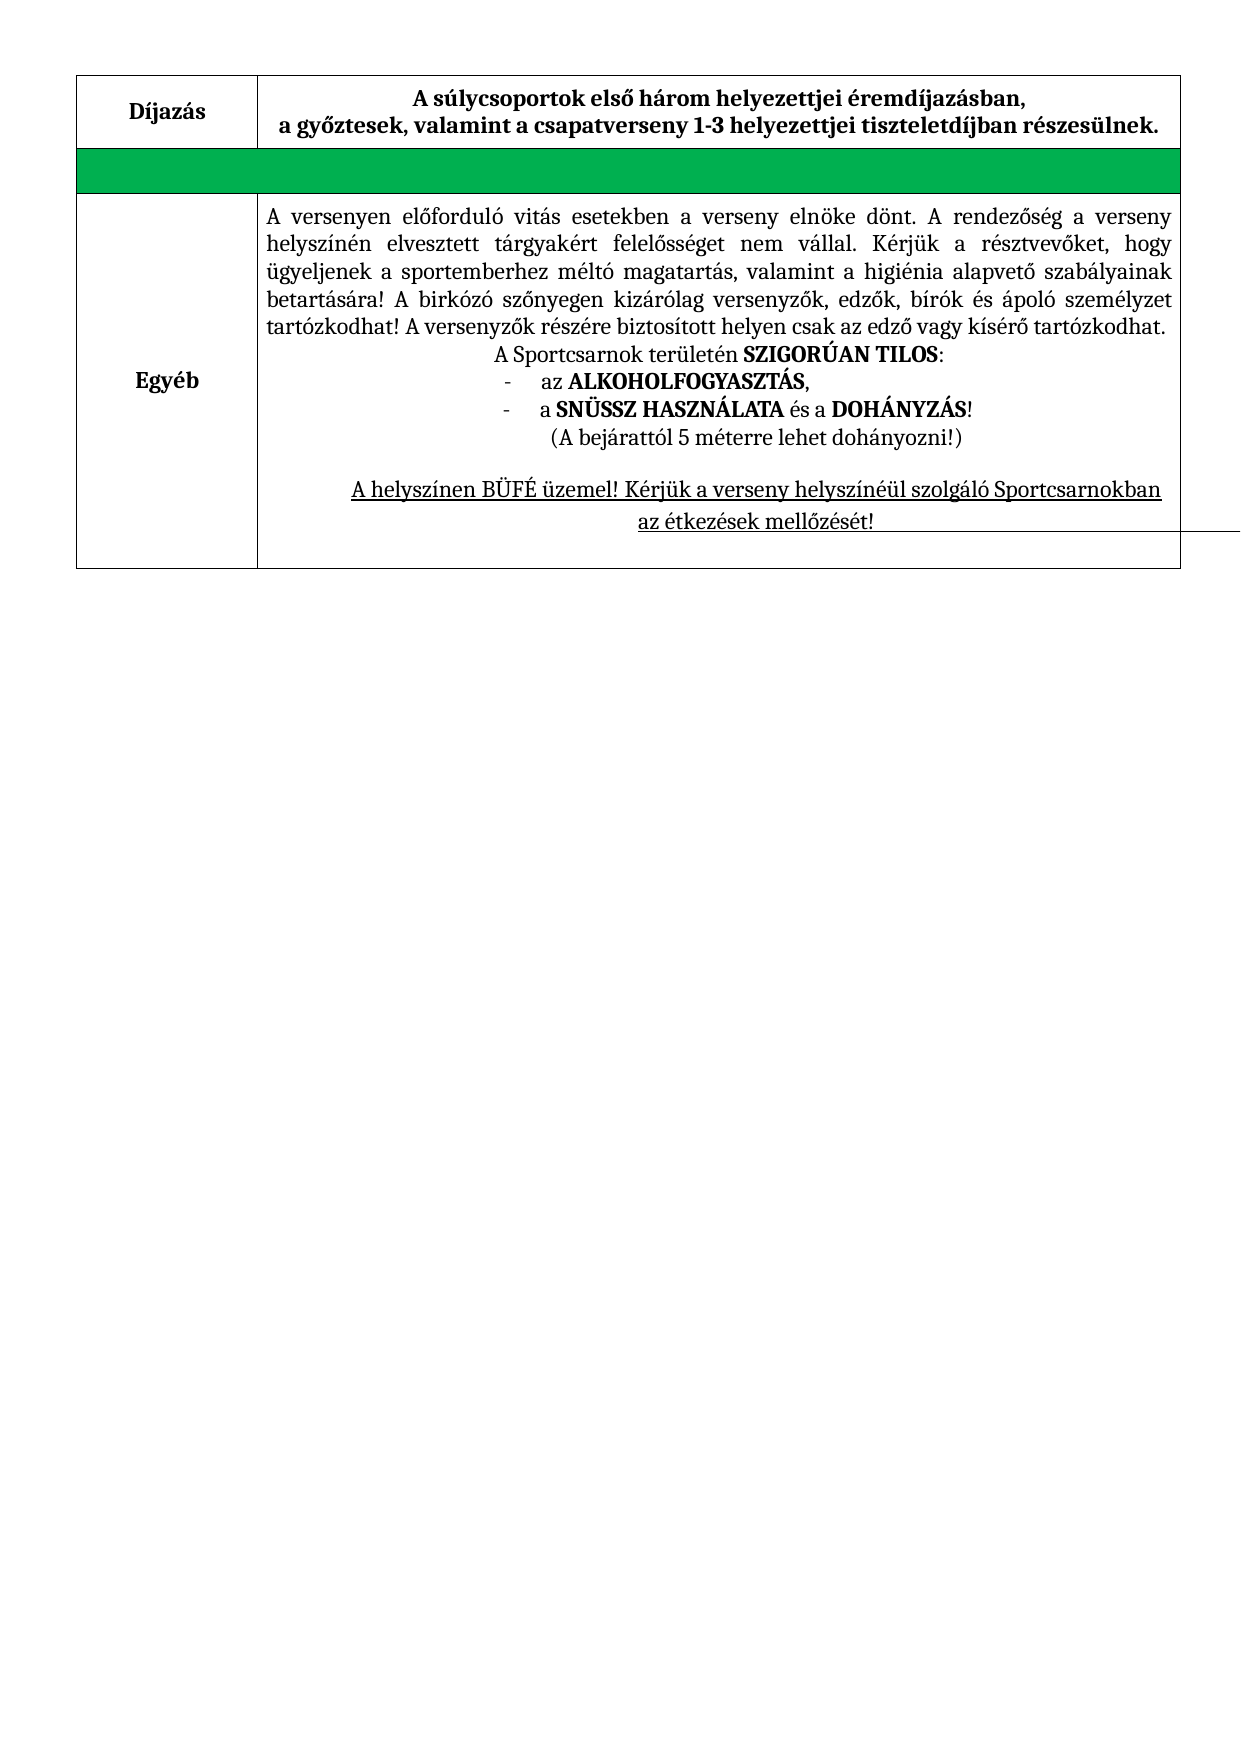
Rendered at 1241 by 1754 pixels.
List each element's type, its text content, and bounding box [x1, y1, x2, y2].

table_cell A súlycsoportok első három helyezettjei éremdíjazásban, a győztesek, valamint a csapatverseny 1-3 helyezettjei tiszteletdíjban részesülnek. [258, 76, 1180, 148]
table_cell A versenyen előforduló vitás esetekben a verseny elnöke dönt. A rendezőség a verseny helyszínén elvesztett tárgyakért felelősséget nem vállal. Kérjük a résztvevőket, hogy ügyeljenek a sportemberhez méltó magatartás, valamint a higiénia alapvető szabályainak betartására! A birkózó szőnyegen kizárólag versenyzők, edzők, bírók és ápoló személyzet tartózkodhat! A versenyzők részére biztosított helyen csak az edző vagy kísérő tartózkodhat. A Sportcsarnok területén SZIGORÚAN TILOS: az ALKOHOLFOGYASZTÁS, a SNÜSSZ HASZNÁLATA és a DOHÁNYZÁS! (A bejárattól 5 méterre lehet dohányozni!) A helyszínen BÜFÉ üzemel! Kérjük a verseny helyszínéül szolgáló Sportcsarnokban az étkezések mellőzését! [258, 194, 1180, 568]
table_cell [77, 149, 1180, 193]
table_cell Díjazás [77, 76, 257, 148]
table_cell Egyéb [77, 194, 257, 568]
